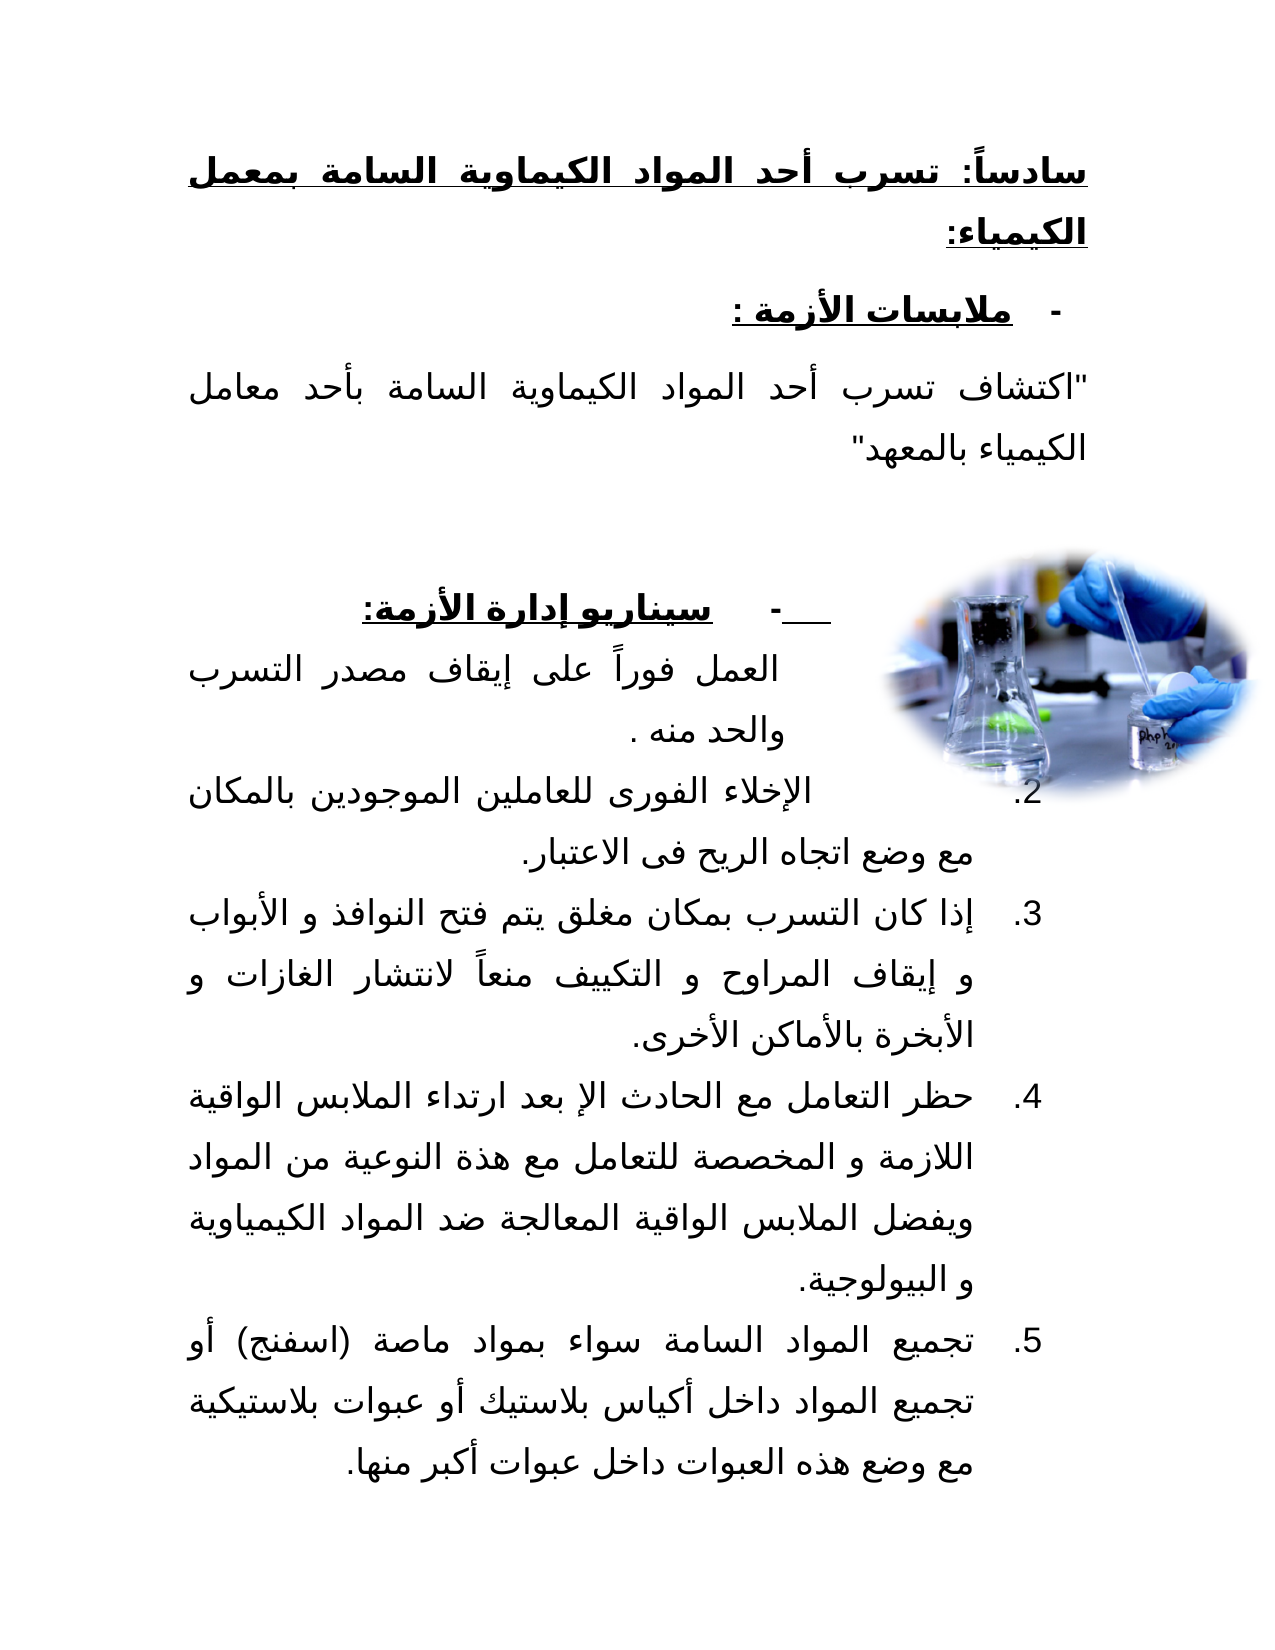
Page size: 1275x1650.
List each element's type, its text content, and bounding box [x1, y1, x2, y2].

list إذا كان التسرب بمكان مغلق يتم فتح النوافذ و الأبواب و إيقاف المراوح و التكييف منعاً لانتشار الغازات و الأبخرة بالأماكن الأخرى. [187, 892, 1012, 1055]
list الإخلاء الفورى للعاملين الموجودين بالمكان مع وضع اتجاه الريح فى الاعتبار. [187, 770, 1012, 872]
picture [906, 574, 1235, 777]
list سيناريو إدارة الأزمة: [187, 587, 941, 627]
picture [1024, 778, 1040, 792]
list حظر التعامل مع الحادث الإ بعد ارتداء الملابس الواقية اللازمة و المخصصة للتعامل مع هذة النوعية من المواد ويفضل الملابس الواقية المعالجة ضد المواد الكيمياوية و البيولوجية. [187, 1075, 1012, 1299]
list ملابسات الأزمة : [187, 289, 1050, 329]
text سادساً: تسرب أحد المواد الكيماوية السامة بمعمل الكيمياء: [187, 150, 1087, 186]
text سادساً: تسرب أحد المواد الكيماوية السامة بمعمل الكيمياء: [187, 187, 1087, 252]
list العمل فوراً على إيقاف مصدر التسرب والحد منه . [187, 648, 922, 749]
list تجميع المواد السامة سواء بمواد ماصة (اسفنج) أو تجميع المواد داخل أكياس بلاستيك أو عبوات بلاستيكية مع وضع هذه العبوات داخل عبوات أكبر منها. [187, 1319, 1012, 1482]
text "اكتشاف تسرب أحد المواد الكيماوية السامة بأحد معامل الكيمياء بالمعهد" [187, 366, 1087, 468]
